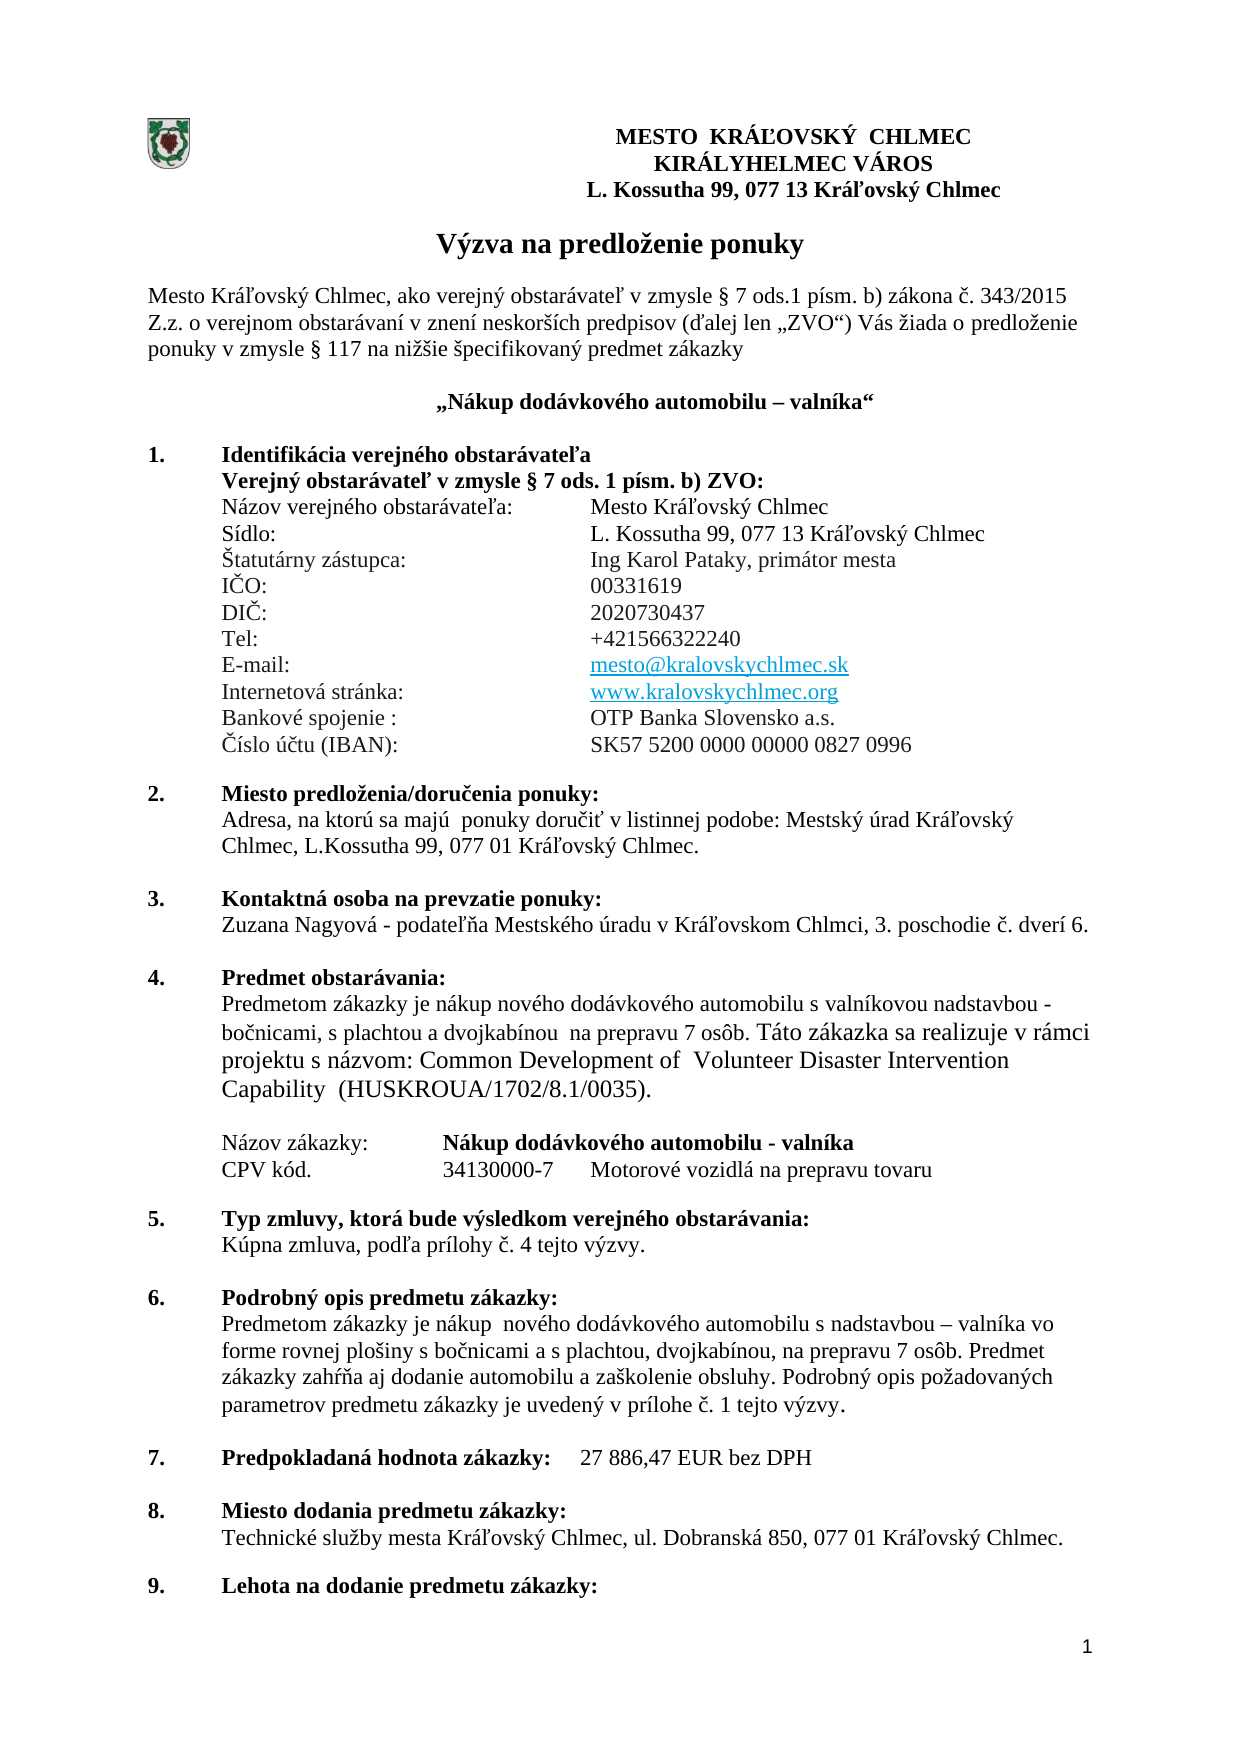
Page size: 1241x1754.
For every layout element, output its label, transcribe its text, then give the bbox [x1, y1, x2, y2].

list 8. Miesto dodania predmetu zákazky: [148, 1497, 1093, 1523]
text Predmetom zákazky je nákup nového dodávkového automobilu s valníkovou nadstavbou - bočnicami, s plachtou a dvojkabínou na prepravu 7 osôb. Táto zákazka sa realizuje v rámci projektu s názvom: Common Development of Volunteer Disaster Intervention Capability (HUSKROUA/1702/8.1/0035). [221, 991, 1093, 1103]
list 5. Typ zmluvy, ktorá bude výsledkom verejného obstarávania: [148, 1205, 1093, 1231]
list Zuzana Nagyová - podateľňa Mestského úradu v Kráľovskom Chlmci, 3. poschodie č. dverí 6. [221, 911, 1093, 938]
text „Nákup dodávkového automobilu – valníka“ [148, 388, 1093, 414]
text Výzva na predloženie ponuky [148, 226, 1093, 260]
list Číslo účtu (IBAN): SK57 5200 0000 00000 0827 0996 [177, 731, 1093, 757]
list Verejný obstarávateľ v zmysle § 7 ods. 1 písm. b) ZVO: [221, 467, 1093, 493]
text Kúpna zmluva, podľa prílohy č. 4 tejto výzvy. [148, 1231, 1093, 1258]
text CPV kód. 34130000-7 Motorové vozidlá na prepravu tovaru [148, 1156, 1093, 1182]
list 4. Predmet obstarávania: [148, 964, 1093, 991]
list Kontaktná osoba na prevzatie ponuky: [147, 885, 1093, 911]
text Sídlo: L. Kossutha 99, 077 13 Kráľovský Chlmec [148, 520, 1093, 546]
text 7. Predpokladaná hodnota zákazky: 27 886,47 EUR bez DPH [148, 1444, 1093, 1471]
list Názov verejného obstarávateľa: Mesto Kráľovský Chlmec [221, 493, 1093, 520]
list Tel: +421566322240 [177, 625, 1093, 652]
list Internetová stránka: www.kralovskychlmec.org [177, 678, 1093, 704]
picture [147, 118, 190, 169]
list E-mail: mesto@kralovskychlmec.sk [177, 652, 1093, 678]
text Mesto Kráľovský Chlmec, ako verejný obstarávateľ v zmysle § 7 ods.1 písm. b) zákona č. 343/2015 Z.z. o verejnom obstarávaní v znení neskorších predpisov (ďalej len „ZVO“) Vás žiada o predloženie ponuky v zmysle § 117 na nižšie špecifikovaný predmet zákazky [148, 283, 1093, 362]
text 9. Lehota na dodanie predmetu zákazky: [148, 1573, 1093, 1599]
text IČO: 00331619 [148, 572, 1093, 599]
list Identifikácia verejného obstarávateľa [148, 441, 1093, 467]
text Názov zákazky: Nákup dodávkového automobilu - valníka [148, 1129, 1093, 1156]
list DIČ: 2020730437 [177, 599, 1093, 625]
list Technické služby mesta Kráľovský Chlmec, ul. Dobranská 850, 077 01 Kráľovský Chlmec. [148, 1523, 1093, 1550]
list Bankové spojenie : OTP Banka Slovensko a.s. [177, 704, 1093, 731]
text Štatutárny zástupca: Ing Karol Pataky, primátor mesta [148, 546, 1093, 572]
list Predmetom zákazky je nákup nového dodávkového automobilu s nadstavbou – valníka vo forme rovnej plošiny s bočnicami a s plachtou, dvojkabínou, na prepravu 7 osôb. Predmet zákazky zahŕňa aj dodanie automobilu a zaškolenie obsluhy. Podrobný opis požadovaných parametrov predmetu zákazky je uvedený v prílohe č. 1 tejto výzvy. [74, 1310, 1093, 1418]
list Miesto predloženia/doručenia ponuky: Adresa, na ktorú sa majú ponuky doručiť v listinnej podobe: Mestský úrad Kráľovský Chlmec, L.Kossutha 99, 077 01 Kráľovský Chlmec. [147, 780, 1093, 859]
list 6. Podrobný opis predmetu zákazky: [148, 1284, 1093, 1310]
